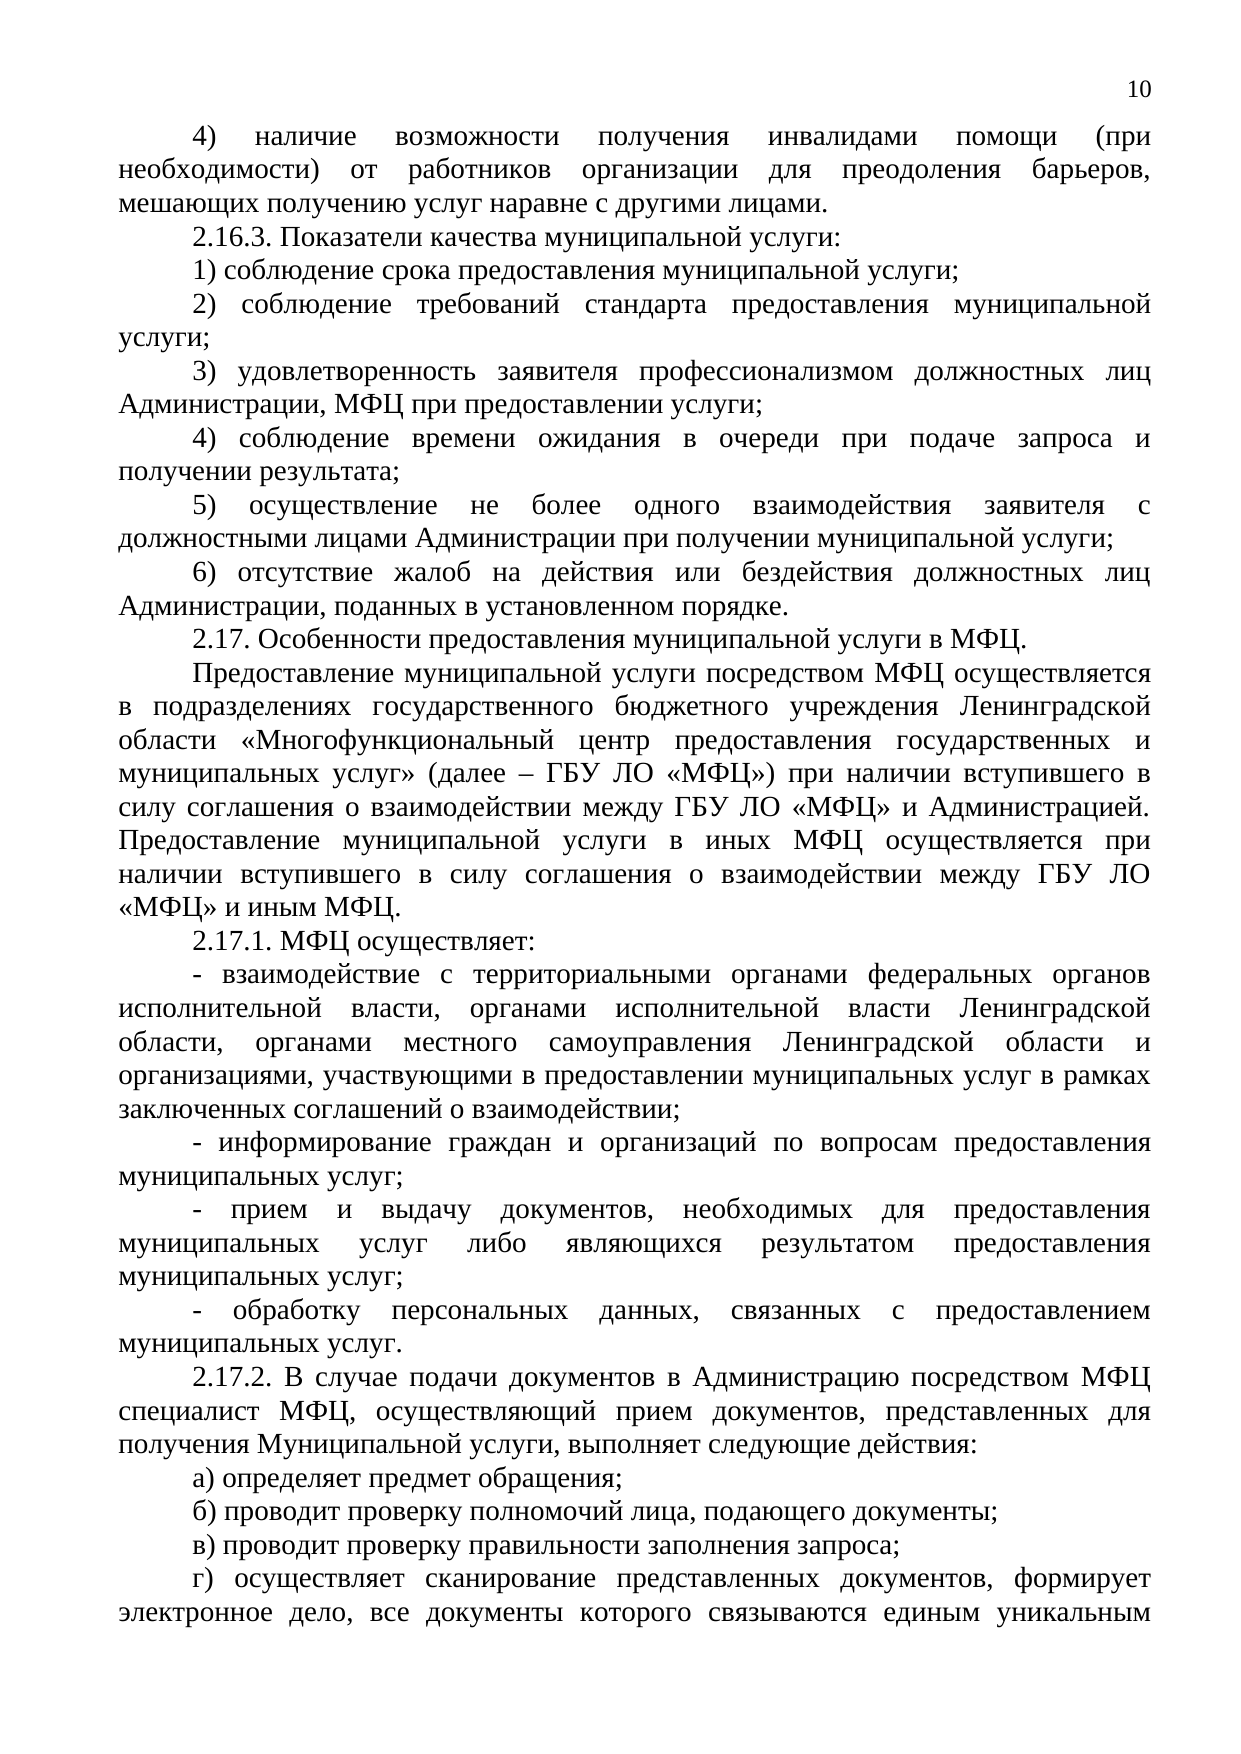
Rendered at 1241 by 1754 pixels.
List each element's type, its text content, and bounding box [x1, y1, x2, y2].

title 2.17.1. МФЦ осуществляет: [118, 923, 1152, 957]
title - взаимодействие с территориальными органами федеральных органов исполнительной власти, органами исполнительной власти Ленинградской области, органами местного самоуправления Ленинградской области и организациями, участвующими в предоставлении муниципальных услуг в рамках заключенных соглашений о взаимодействии; [118, 957, 1152, 1124]
title б) проводит проверку полномочий лица, подающего документы; [118, 1493, 1152, 1527]
text 6) отсутствие жалоб на действия или бездействия должностных лиц Администрации, поданных в установленном порядке. [118, 554, 1152, 621]
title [118, 1560, 1152, 1627]
text 3) удовлетворенность заявителя профессионализмом должностных лиц Администрации, МФЦ при предоставлении услуги; [118, 353, 1152, 420]
title 2.17.2. В случае подачи документов в Администрацию посредством МФЦ специалист МФЦ, осуществляющий прием документов, представленных для получения Муниципальной услуги, выполняет следующие действия: [118, 1359, 1152, 1460]
title - обработку персональных данных, связанных с предоставлением муниципальных услуг. [118, 1292, 1152, 1359]
title 2.17. Особенности предоставления муниципальной услуги в МФЦ. [118, 621, 1152, 655]
text 1) соблюдение срока предоставления муниципальной услуги; [118, 252, 1152, 286]
text 4) соблюдение времени ожидания в очереди при подаче запроса и получении результата; [118, 420, 1152, 487]
title - прием и выдачу документов, необходимых для предоставления муниципальных услуг либо являющихся результатом предоставления муниципальных услуг; [118, 1191, 1152, 1292]
title Предоставление муниципальной услуги посредством МФЦ осуществляется в подразделениях государственного бюджетного учреждения Ленинградской области «Многофункциональный центр предоставления государственных и муниципальных услуг» (далее – ГБУ ЛО «МФЦ») при наличии вступившего в силу соглашения о взаимодействии между ГБУ ЛО «МФЦ» и Администрацией. Предоставление муниципальной услуги в иных МФЦ осуществляется при наличии вступившего в силу соглашения о взаимодействии между ГБУ ЛО «МФЦ» и иным МФЦ. [118, 655, 1152, 923]
text 2.16.3. Показатели качества муниципальной услуги: [118, 219, 1152, 252]
text 5) осуществление не более одного взаимодействия заявителя с должностными лицами Администрации при получении муниципальной услуги; [118, 487, 1152, 554]
title - информирование граждан и организаций по вопросам предоставления муниципальных услуг; [118, 1124, 1152, 1191]
title в) проводит проверку правильности заполнения запроса; [118, 1527, 1152, 1560]
text 2) соблюдение требований стандарта предоставления муниципальной услуги; [118, 286, 1152, 353]
title а) определяет предмет обращения; [118, 1460, 1152, 1493]
text 4) наличие возможности получения инвалидами помощи (при необходимости) от работников организации для преодоления барьеров, мешающих получению услуг наравне с другими лицами. [118, 118, 1152, 219]
